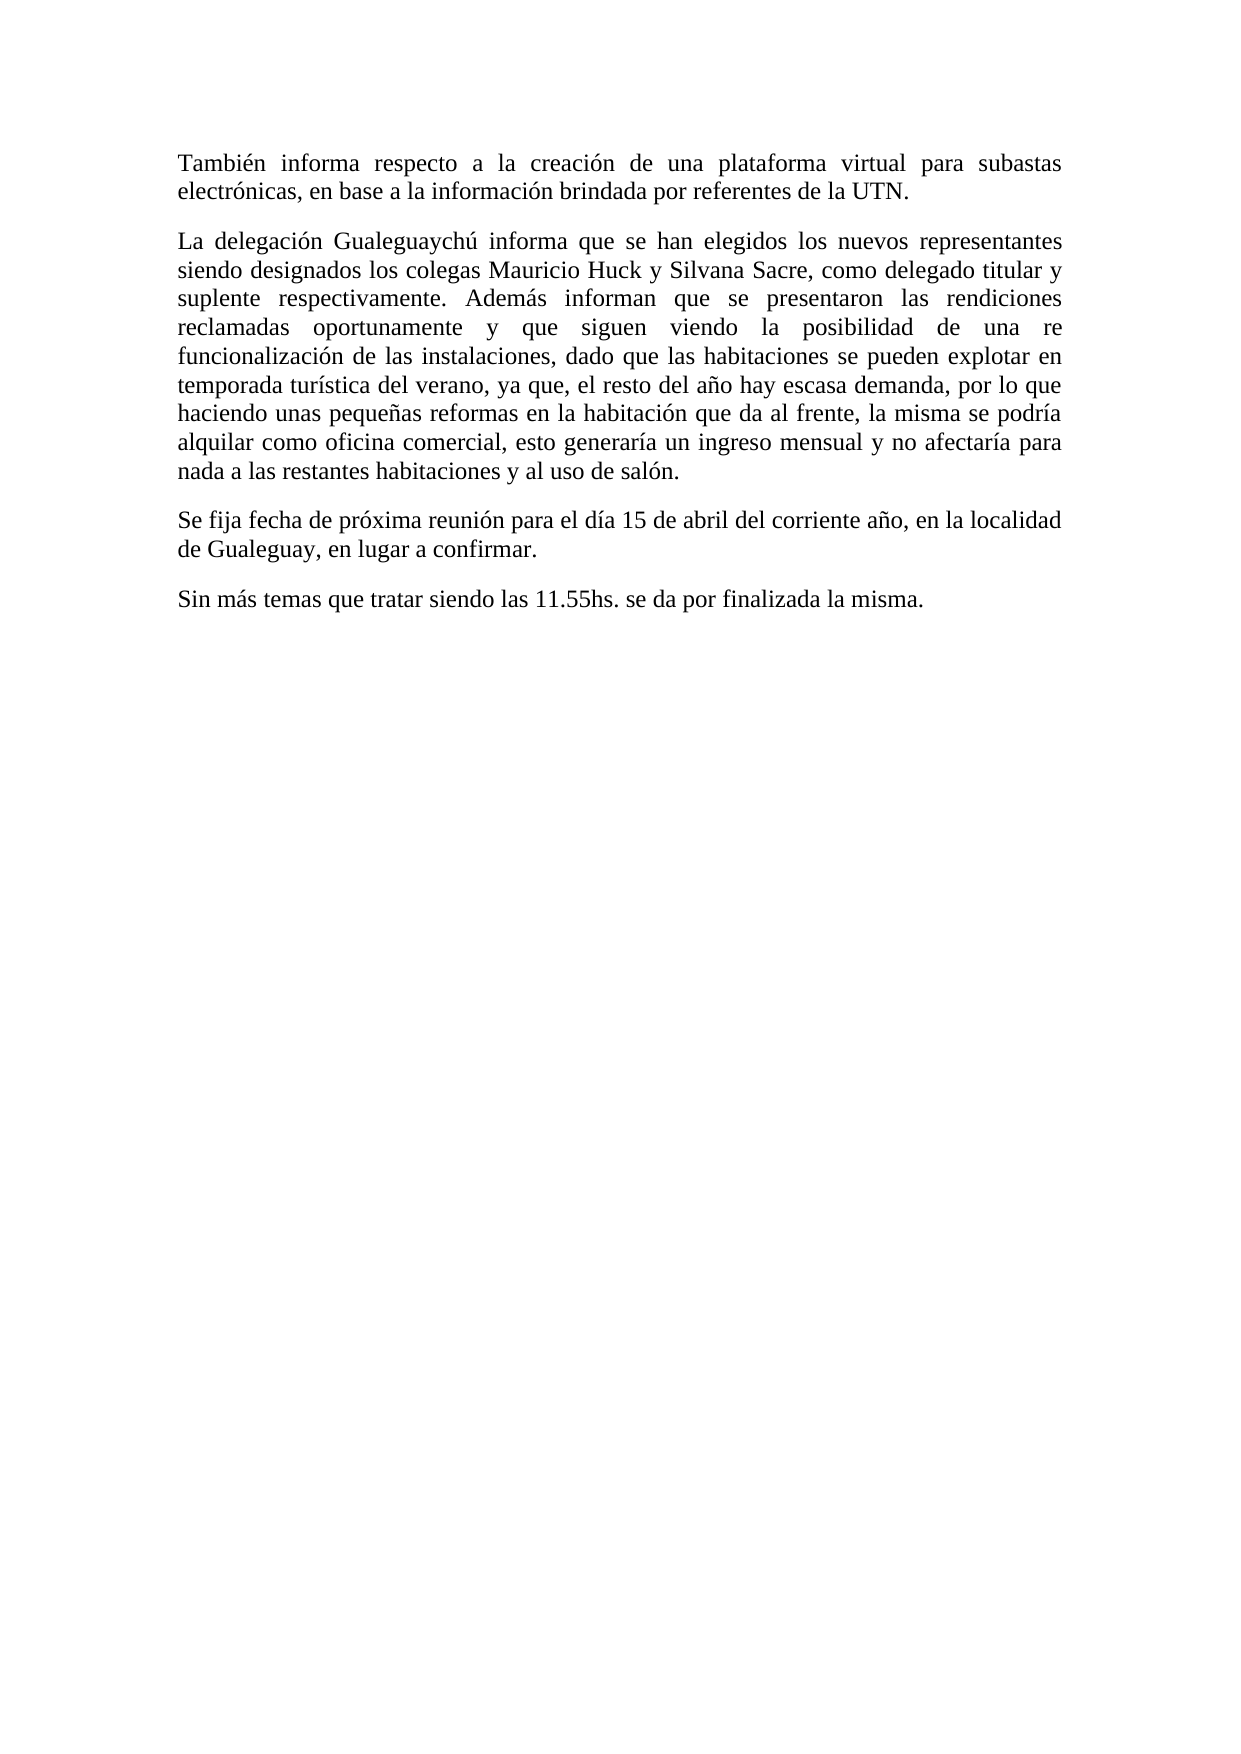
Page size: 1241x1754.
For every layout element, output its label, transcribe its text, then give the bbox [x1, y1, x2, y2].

text Se fija fecha de próxima reunión para el día 15 de abril del corriente año, en la localidad de Gualeguay, en lugar a confirmar. [177, 506, 1063, 563]
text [177, 148, 1063, 205]
text Sin más temas que tratar siendo las 11.55hs. se da por finalizada la misma. [177, 584, 1063, 613]
text La delegación Gualeguaychú informa que se han elegidos los nuevos representantes siendo designados los colegas Mauricio Huck y Silvana Sacre, como delegado titular y suplente respectivamente. Además informan que se presentaron las rendiciones reclamadas oportunamente y que siguen viendo la posibilidad de una re funcionalización de las instalaciones, dado que las habitaciones se pueden explotar en temporada turística del verano, ya que, el resto del año hay escasa demanda, por lo que haciendo unas pequeñas reformas en la habitación que da al frente, la misma se podría alquilar como oficina comercial, esto generaría un ingreso mensual y no afectaría para nada a las restantes habitaciones y al uso de salón. [177, 226, 1063, 485]
